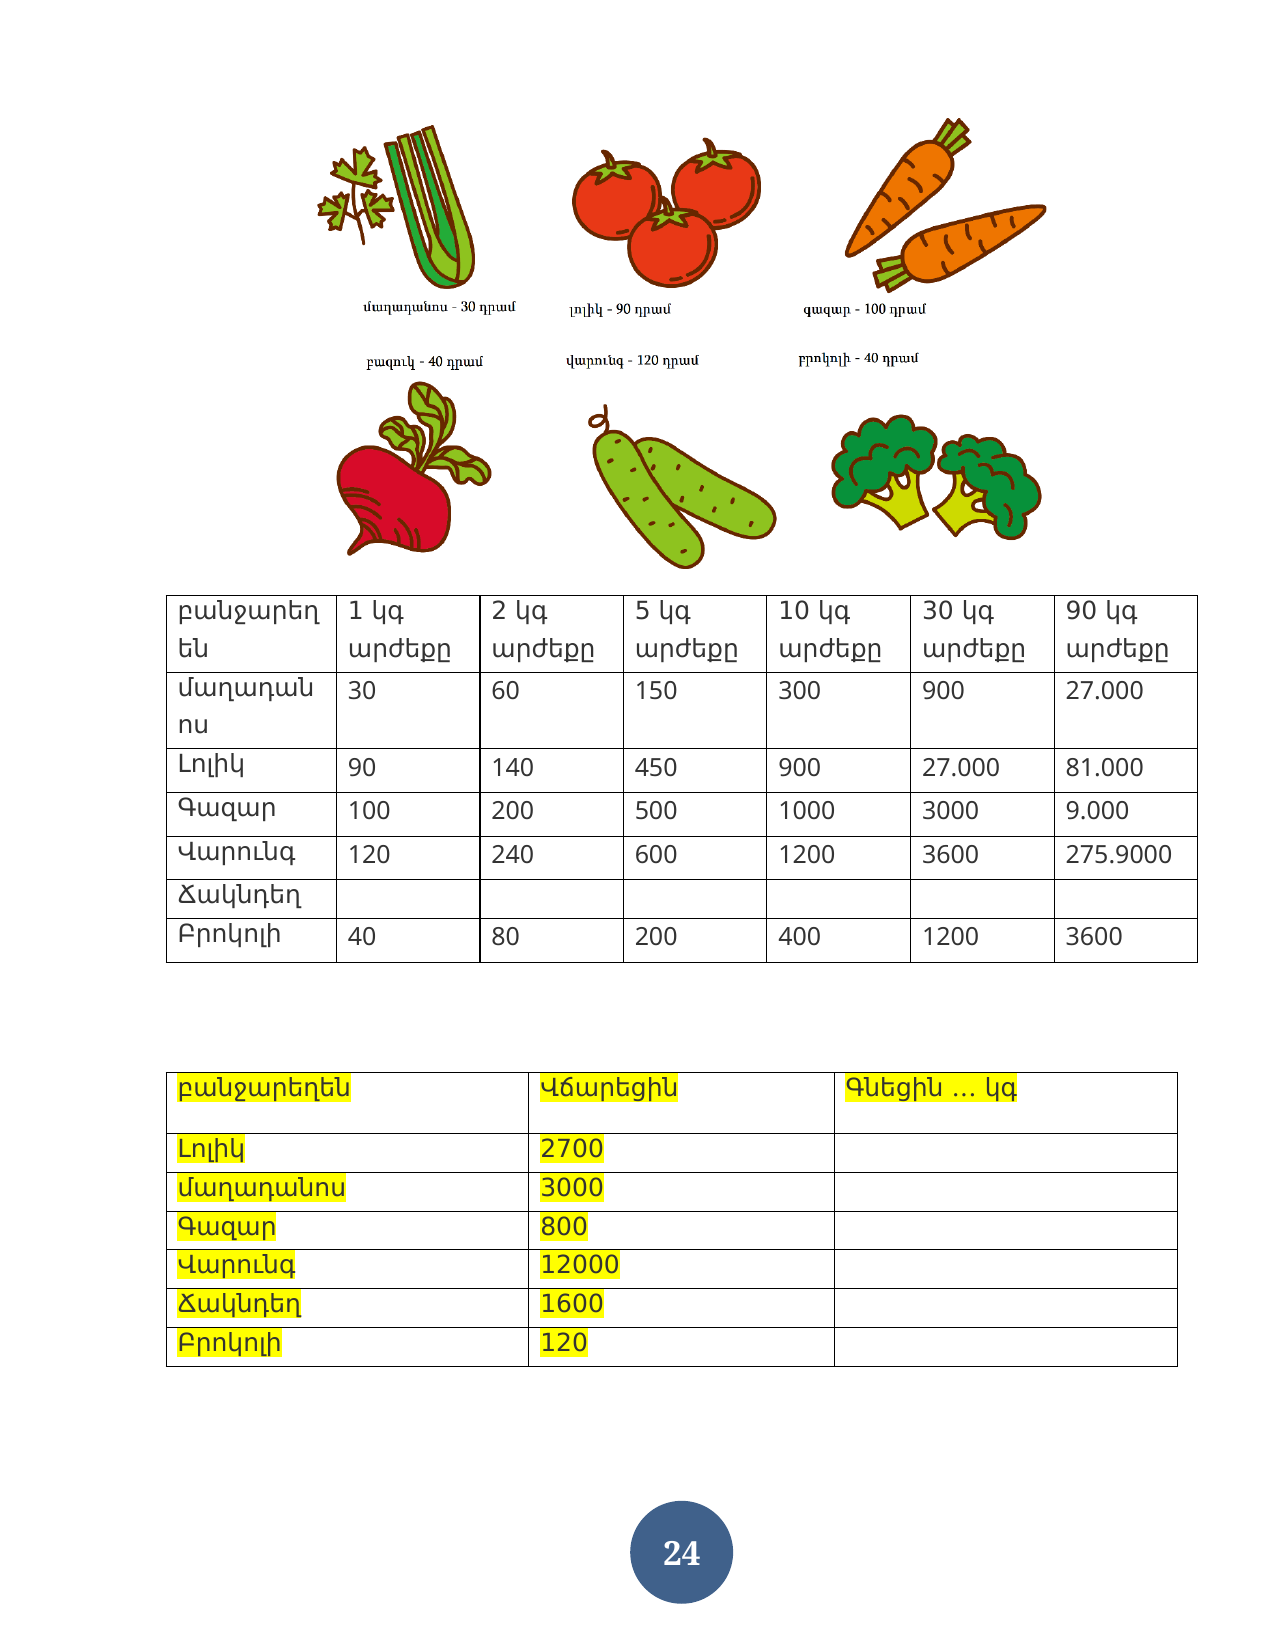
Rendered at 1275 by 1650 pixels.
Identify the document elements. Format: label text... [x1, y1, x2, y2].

table_cell Վարունգ [167, 1250, 528, 1288]
table_cell մաղադանոս [167, 673, 336, 748]
table_cell [835, 1250, 1177, 1288]
table_cell 450 [624, 749, 766, 792]
table_cell 300 [767, 673, 910, 748]
table_cell 1600 [529, 1289, 834, 1327]
picture [317, 118, 1047, 569]
table_cell Բրոկոլի [167, 919, 336, 962]
table_header բանջարեղեն [167, 1073, 528, 1133]
table_cell Ճակնդեղ [167, 880, 336, 918]
table_cell 2700 [529, 1134, 834, 1172]
table_cell [337, 880, 479, 918]
table_header Վճարեցին [529, 1073, 834, 1133]
table_cell [835, 1173, 1177, 1211]
table_cell 900 [767, 749, 910, 792]
table_cell Լոլիկ [167, 1134, 528, 1172]
table_header 90 կգ արժեքը [1055, 596, 1197, 672]
table_cell 120 [337, 837, 479, 879]
table_cell 900 [911, 673, 1054, 748]
table_cell Գազար [167, 1212, 528, 1249]
table_header Գնեցին ․․․ կգ [835, 1073, 1177, 1133]
table_cell 400 [767, 919, 910, 962]
table_cell 140 [481, 749, 623, 792]
table_cell [835, 1134, 1177, 1172]
table_cell մաղադանոս [167, 1173, 528, 1211]
table_cell 500 [624, 793, 766, 836]
table_header 1 կգ արժեքը [337, 596, 479, 672]
table_cell [835, 1212, 1177, 1249]
table_cell 3000 [529, 1173, 834, 1211]
table_cell 1200 [767, 837, 910, 879]
table_cell 30 [337, 673, 479, 748]
table_cell Ճակնդեղ [167, 1289, 528, 1327]
table_cell 200 [624, 919, 766, 962]
table_cell Վարունգ [167, 837, 336, 879]
table_cell [624, 880, 766, 918]
table_cell 81.000 [1055, 749, 1197, 792]
table_cell 27.000 [911, 749, 1054, 792]
table_cell 12000 [529, 1250, 834, 1288]
table_cell 100 [337, 793, 479, 836]
table_cell 9.000 [1055, 793, 1197, 836]
table_cell 200 [481, 793, 623, 836]
table_header 30 կգ արժեքը [911, 596, 1054, 672]
table_cell 800 [529, 1212, 834, 1249]
table_cell [911, 880, 1054, 918]
table_header 10 կգ արժեքը [767, 596, 910, 672]
table_cell [835, 1289, 1177, 1327]
table_header 5 կգ արժեքը [624, 596, 766, 672]
table_header բանջարեղեն [167, 596, 336, 672]
table_cell 60 [481, 673, 623, 748]
table_cell 40 [337, 919, 479, 962]
table_cell 1200 [911, 919, 1054, 962]
table_cell 80 [481, 919, 623, 962]
table_cell [835, 1328, 1177, 1366]
table_cell 3600 [1055, 919, 1197, 962]
table_cell [481, 880, 623, 918]
table_cell [767, 880, 910, 918]
table_cell 240 [481, 837, 623, 879]
table_cell Լոլիկ [167, 749, 336, 792]
table_cell Բրոկոլի [167, 1328, 528, 1366]
table_cell 3000 [911, 793, 1054, 836]
table_cell 3600 [911, 837, 1054, 879]
table_cell 27.000 [1055, 673, 1197, 748]
table_header 2 կգ արժեքը [481, 596, 623, 672]
table_cell Գազար [167, 793, 336, 836]
table_cell [1055, 880, 1197, 918]
table_cell 600 [624, 837, 766, 879]
table_cell 90 [337, 749, 479, 792]
table_cell 275.9000 [1055, 837, 1197, 879]
table_cell 1000 [767, 793, 910, 836]
table_cell 120 [529, 1328, 834, 1366]
table_cell 150 [624, 673, 766, 748]
